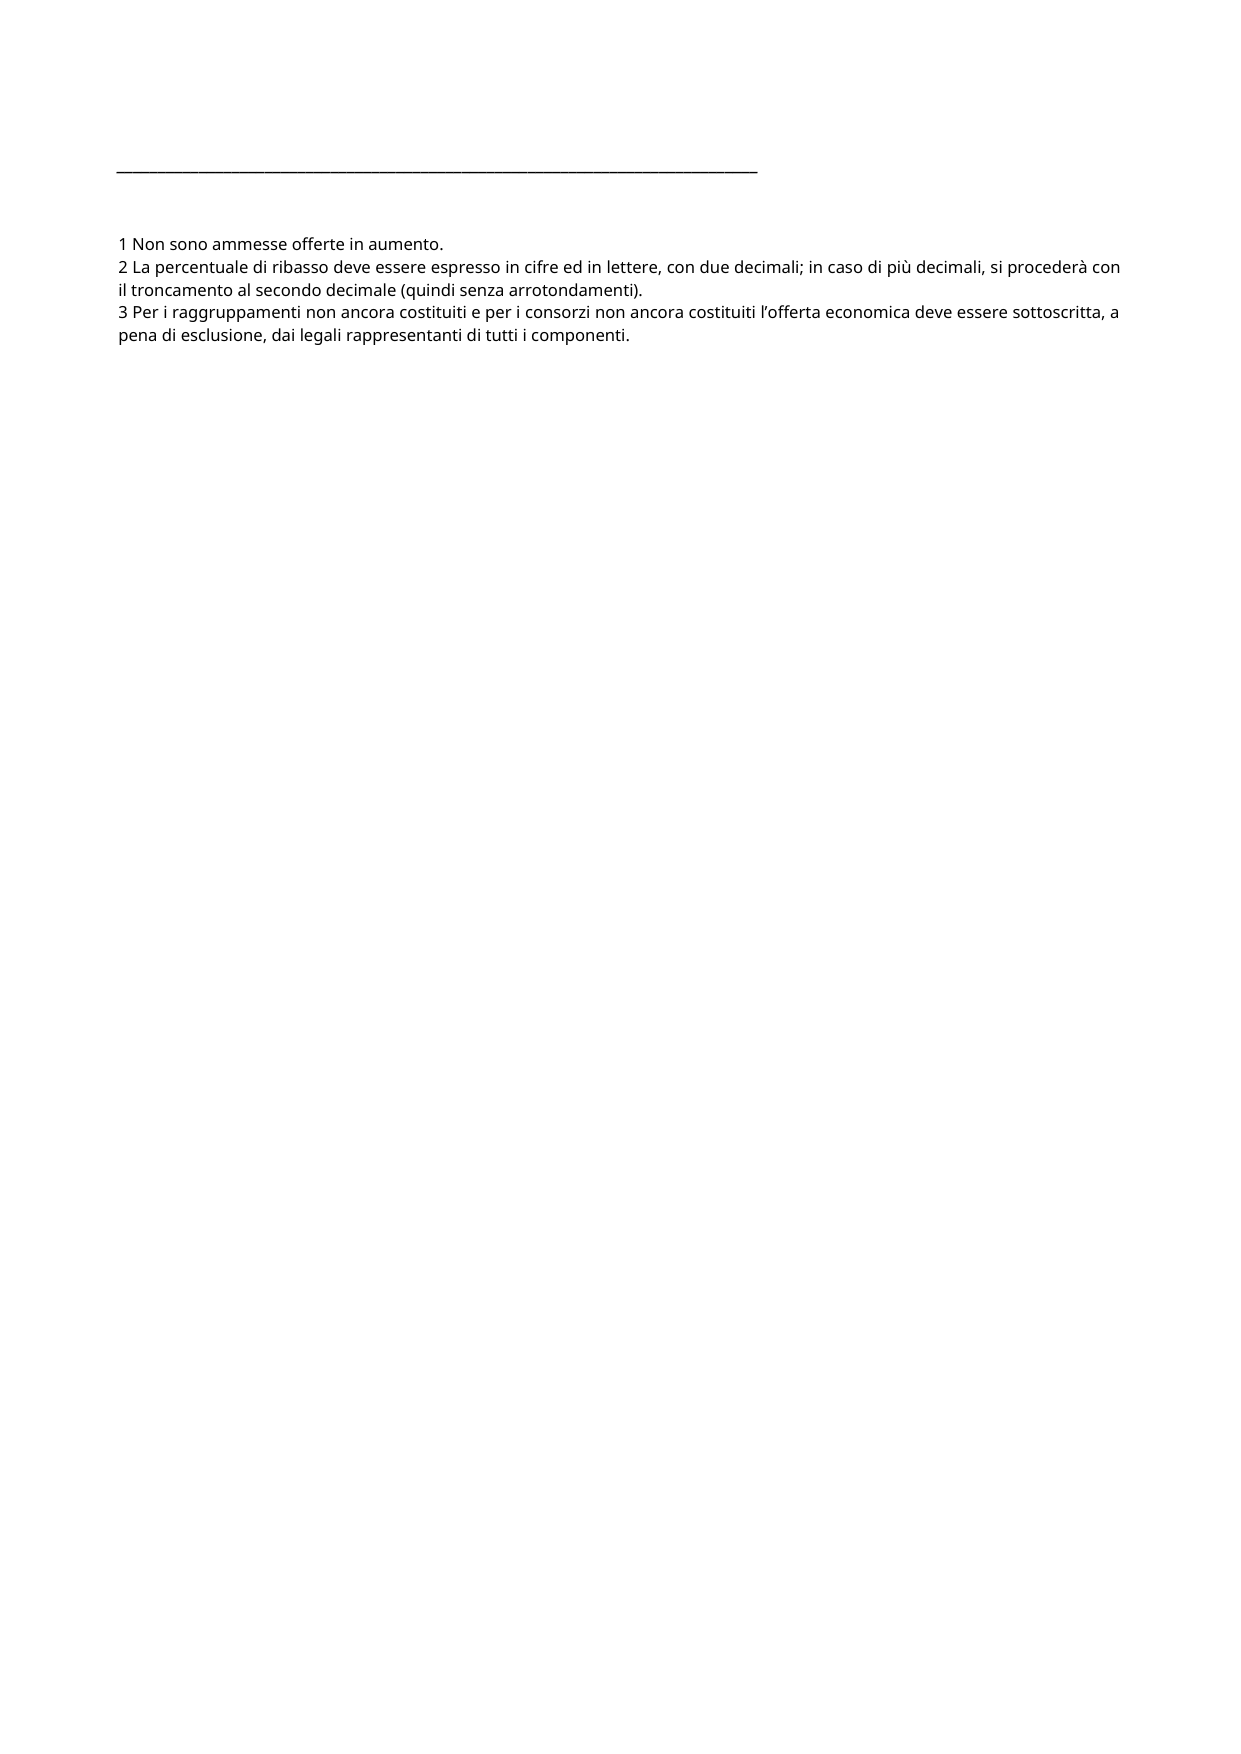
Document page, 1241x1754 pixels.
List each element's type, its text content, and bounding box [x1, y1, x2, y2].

text 2 La percentuale di ribasso deve essere espresso in cifre ed in lettere, con due decimali; in caso di più decimali, si procederà con il troncamento al secondo decimale (quindi senza arrotondamenti). [118, 256, 1122, 301]
text 1 Non sono ammesse offerte in aumento. [118, 233, 1122, 256]
text ______________________________________________________________________________ [118, 148, 1122, 176]
text 3 Per i raggruppamenti non ancora costituiti e per i consorzi non ancora costituiti l’offerta economica deve essere sottoscritta, a pena di esclusione, dai legali rappresentanti di tutti i componenti. [118, 301, 1122, 346]
